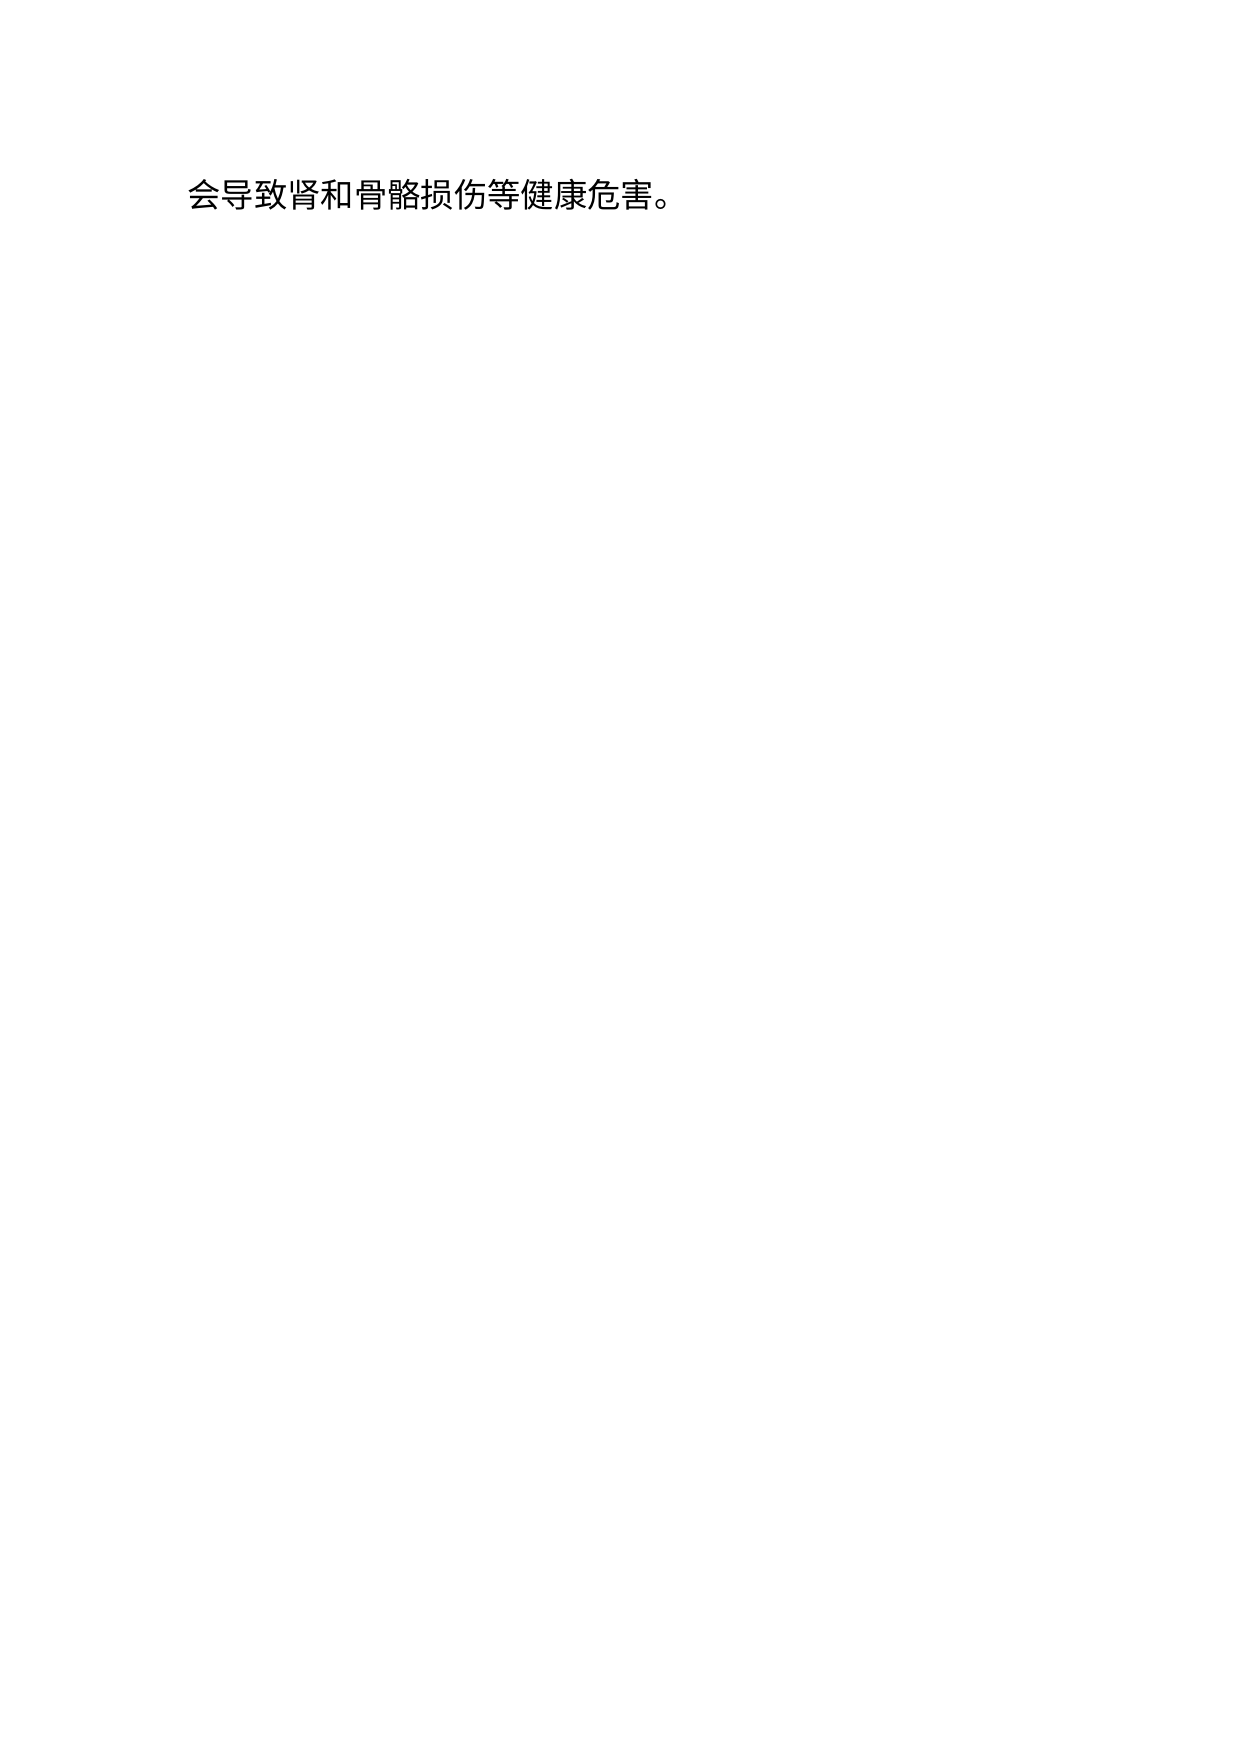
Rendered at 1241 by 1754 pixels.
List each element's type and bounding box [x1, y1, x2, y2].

text [187, 161, 1053, 226]
